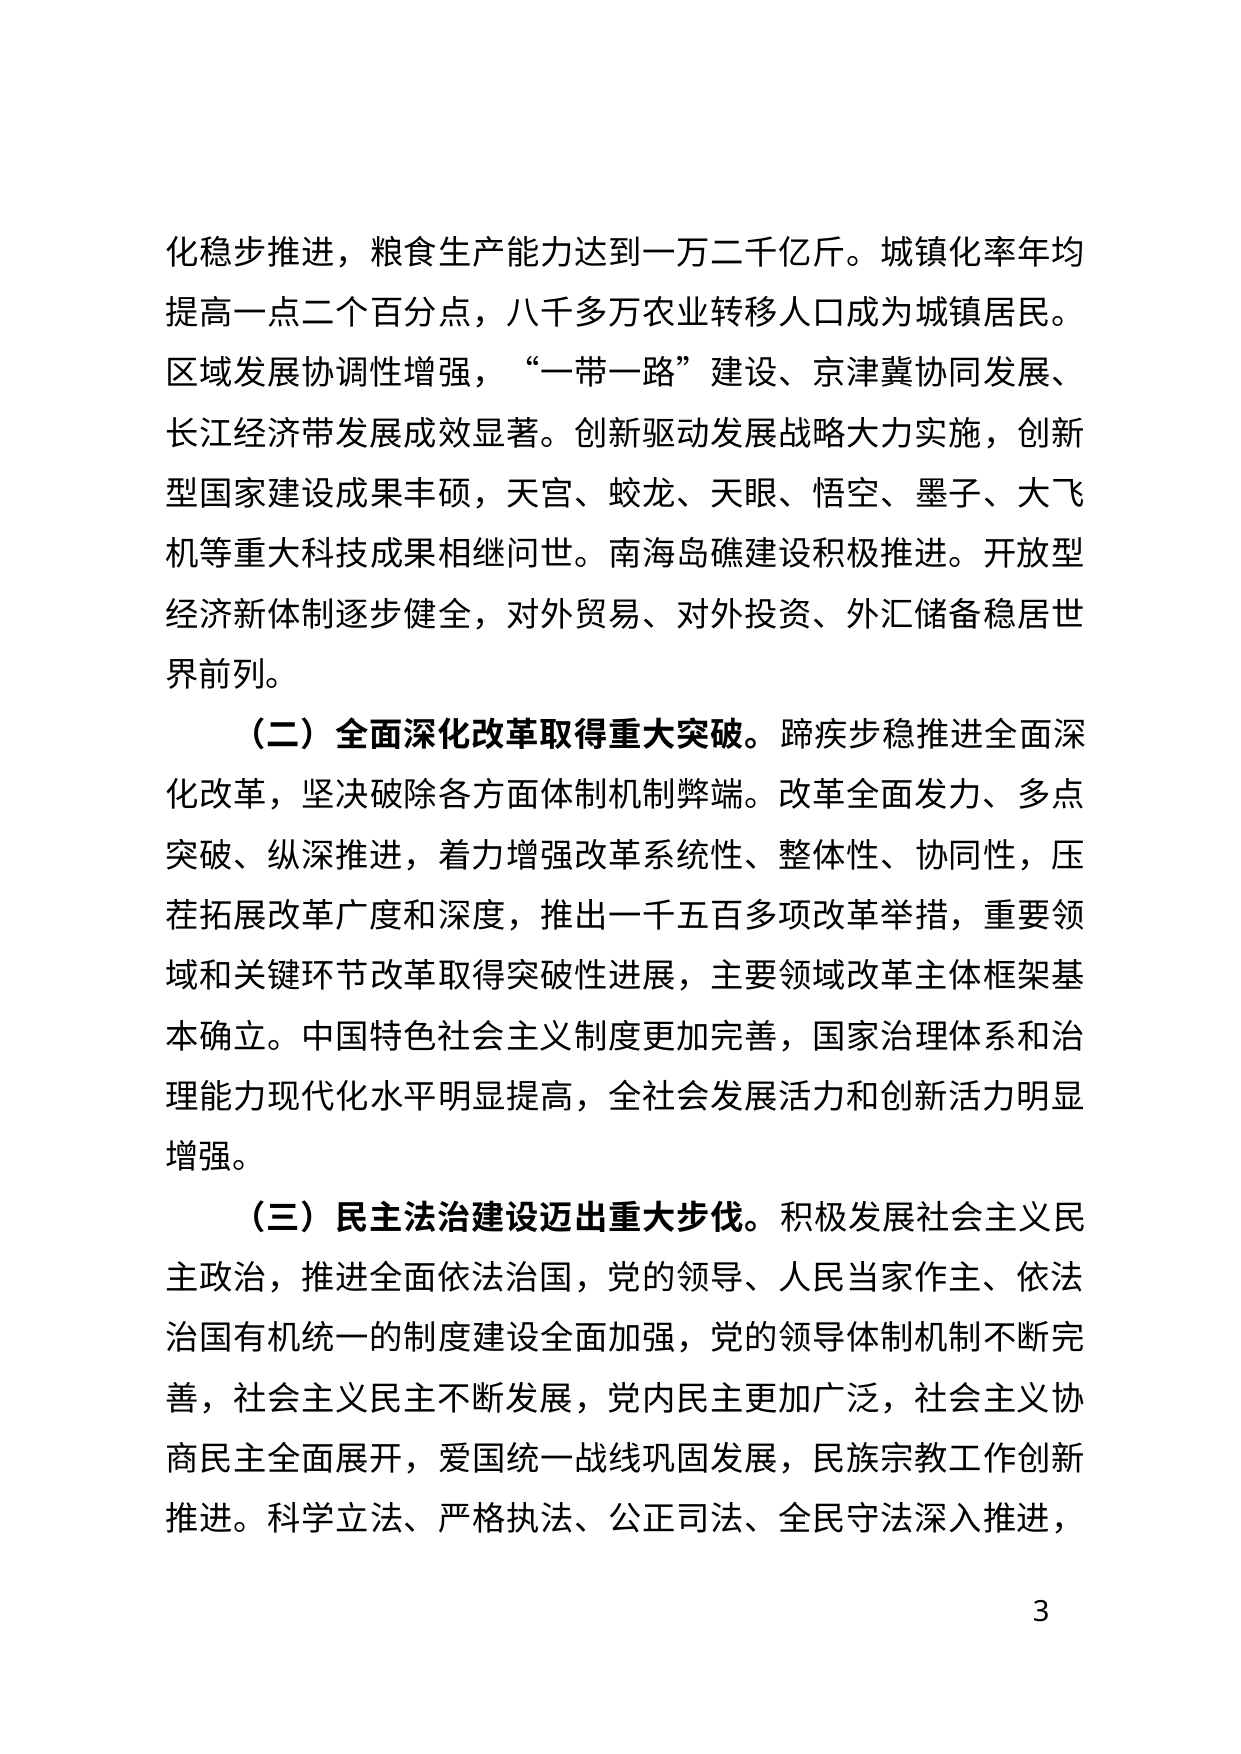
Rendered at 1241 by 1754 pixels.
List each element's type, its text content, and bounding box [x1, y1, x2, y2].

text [165, 1184, 1087, 1546]
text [165, 219, 1087, 702]
text （二）全面深化改革取得重大突破。蹄疾步稳推进全面深化改革，坚决破除各方面体制机制弊端。改革全面发力、多点突破、纵深推进，着力增强改革系统性、整体性、协同性，压茬拓展改革广度和深度，推出一千五百多项改革举措，重要领域和关键环节改革取得突破性进展，主要领域改革主体框架基本确立。中国特色社会主义制度更加完善，国家治理体系和治理能力现代化水平明显提高，全社会发展活力和创新活力明显增强。 [165, 702, 1087, 1184]
